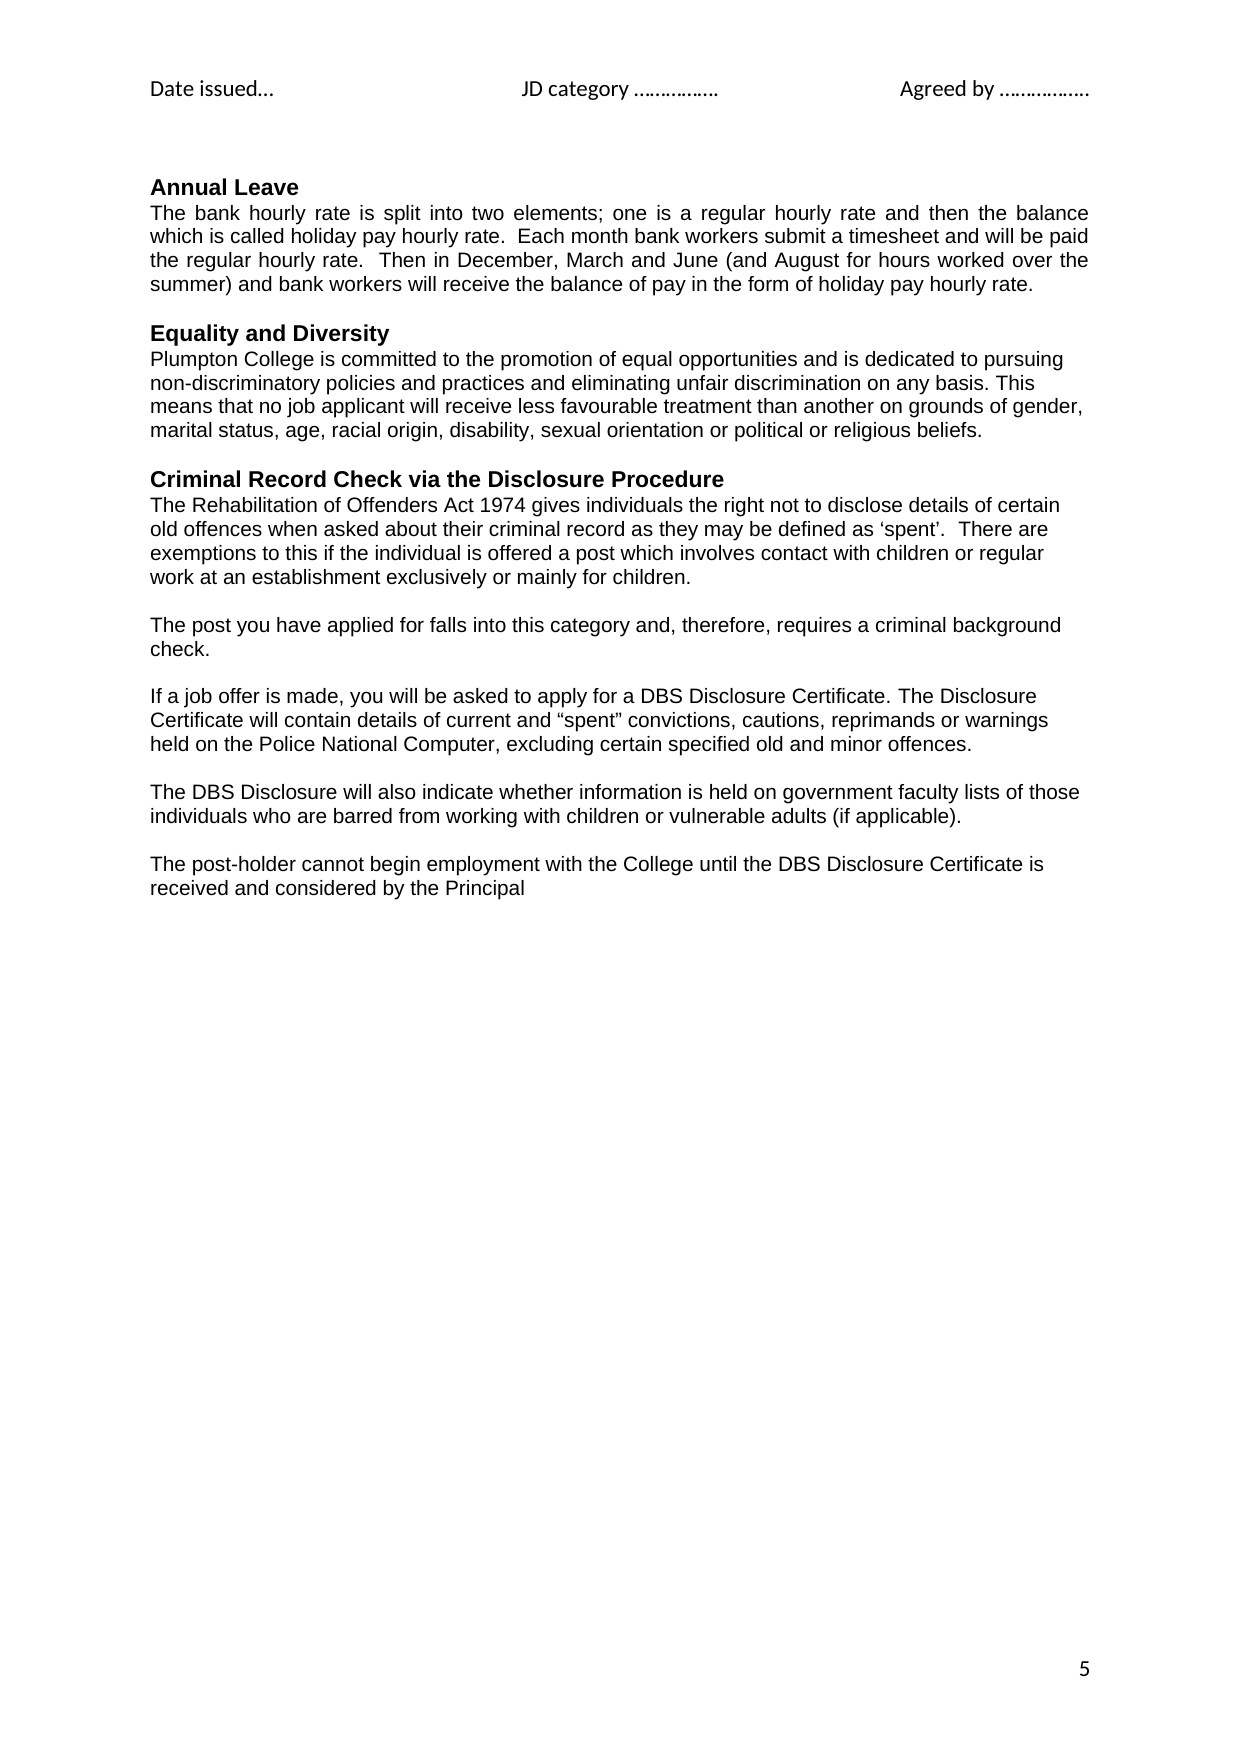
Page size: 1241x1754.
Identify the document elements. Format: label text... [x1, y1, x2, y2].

text Equality and Diversity [150, 320, 1090, 346]
text The Rehabilitation of Offenders Act 1974 gives individuals the right not to disclose details of certain old offences when asked about their criminal record as they may be defined as ‘spent’. There are exemptions to this if the individual is offered a post which involves contact with children or regular work at an establishment exclusively or mainly for children. [150, 493, 1090, 588]
text The post-holder cannot begin employment with the College until the DBS Disclosure Certificate is received and considered by the Principal [150, 852, 1090, 900]
text Annual Leave [150, 174, 1090, 200]
text The bank hourly rate is split into two elements; one is a regular hourly rate and then the balance which is called holiday pay hourly rate. Each month bank workers submit a timesheet and will be paid the regular hourly rate. Then in December, March and June (and August for hours worked over the summer) and bank workers will receive the balance of pay in the form of holiday pay hourly rate. [150, 200, 1090, 296]
text If a job offer is made, you will be asked to apply for a DBS Disclosure Certificate. The Disclosure Certificate will contain details of current and “spent” convictions, cautions, reprimands or warnings held on the Police National Computer, excluding certain specified old and minor offences. [150, 684, 1090, 756]
text Plumpton College is committed to the promotion of equal opportunities and is dedicated to pursuing non-discriminatory policies and practices and eliminating unfair discrimination on any basis. This means that no job applicant will receive less favourable treatment than another on grounds of gender, marital status, age, racial origin, disability, sexual orientation or political or religious beliefs. [150, 346, 1090, 442]
text Criminal Record Check via the Disclosure Procedure [150, 466, 1090, 493]
text The DBS Disclosure will also indicate whether information is held on government faculty lists of those individuals who are barred from working with children or vulnerable adults (if applicable). [150, 780, 1090, 828]
text The post you have applied for falls into this category and, therefore, requires a criminal background check. [150, 612, 1090, 660]
